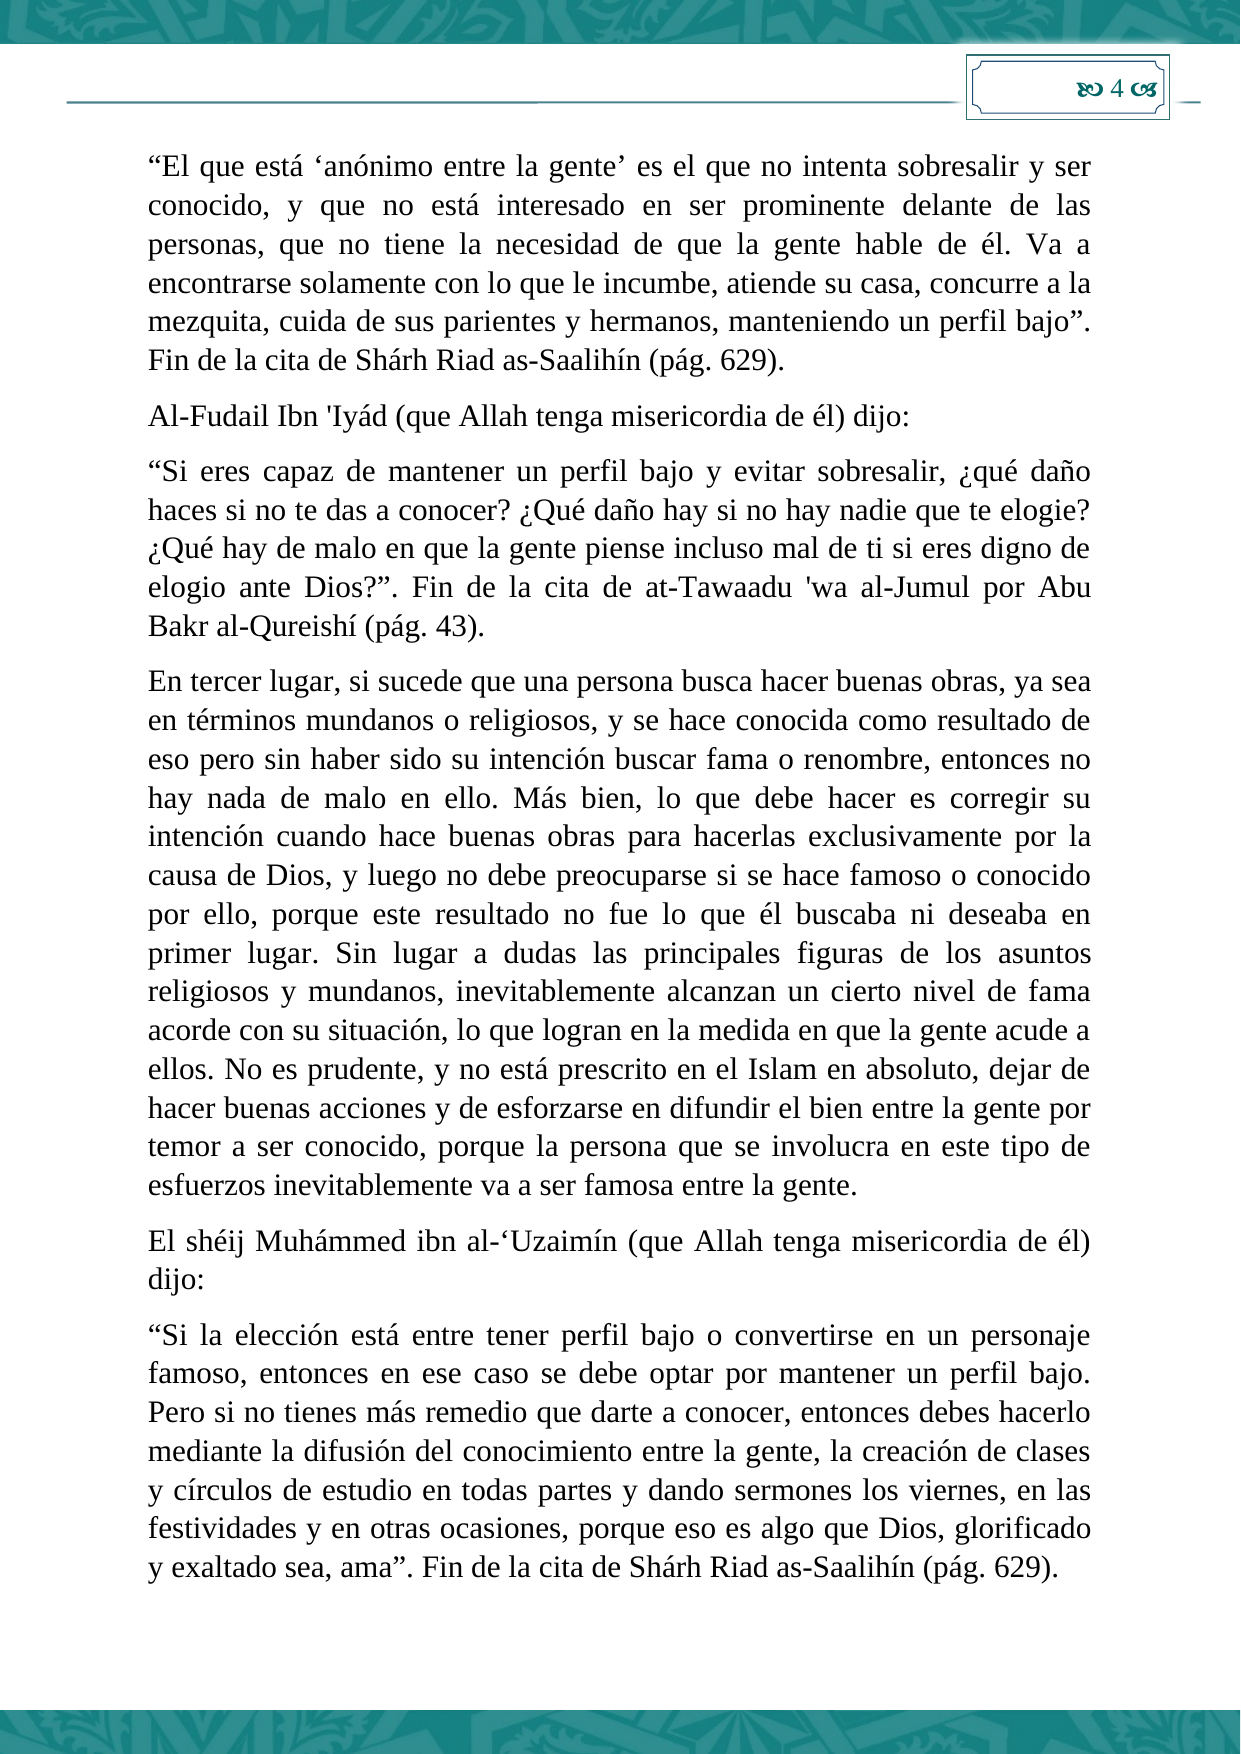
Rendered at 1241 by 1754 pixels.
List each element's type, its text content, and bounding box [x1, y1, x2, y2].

text “Si eres capaz de mantener un perfil bajo y evitar sobresalir, ¿qué daño haces si no te das a conocer? ¿Qué daño hay si no hay nadie que te elogie? ¿Qué hay de malo en que la gente piense incluso mal de ti si eres digno de elogio ante Dios?”. Fin de la cita de at-Tawaadu 'wa al-Jumul por Abu Bakr al-Qureishí (pág. 43). [148, 452, 1092, 643]
picture [0, 0, 1240, 44]
text En tercer lugar, si sucede que una persona busca hacer buenas obras, ya sea en términos mundanos o religiosos, y se hace conocida como resultado de eso pero sin haber sido su intención buscar fama o renombre, entonces no hay nada de malo en ello. Más bien, lo que debe hacer es corregir su intención cuando hace buenas obras para hacerlas exclusivamente por la causa de Dios, y luego no debe preocuparse si se hace famoso o conocido por ello, porque este resultado no fue lo que él buscaba ni deseaba en primer lugar. Sin lugar a dudas las principales figuras de los asuntos religiosos y mundanos, inevitablemente alcanzan un cierto nivel de fama acorde con su situación, lo que logran en la medida en que la gente acude a ellos. No es prudente, y no está prescrito en el Islam en absoluto, dejar de hacer buenas acciones y de esforzarse en difundir el bien entre la gente por temor a ser conocido, porque la persona que se involucra en este tipo de esfuerzos inevitablemente va a ser famosa entre la gente. [148, 663, 1092, 1202]
text “El que está ‘anónimo entre la gente’ es el que no intenta sobresalir y ser conocido, y que no está interesado en ser prominente delante de las personas, que no tiene la necesidad de que la gente hable de él. Va a encontrarse solamente con lo que le incumbe, atiende su casa, concurre a la mezquita, cuida de sus parientes y hermanos, manteniendo un perfil bajo”. Fin de la cita de Shárh Riad as-Saalihín (pág. 629). [148, 148, 1092, 377]
picture [0, 1710, 1241, 1754]
text “Si la elección está entre tener perfil bajo o convertirse en un personaje famoso, entonces en ese caso se debe optar por mantener un perfil bajo. Pero si no tienes más remedio que darte a conocer, entonces debes hacerlo mediante la difusión del conocimiento entre la gente, la creación de clases y círculos de estudio en todas partes y dando sermones los viernes, en las festividades y en otras ocasiones, porque eso es algo que Dios, glorificado y exaltado sea, ama”. Fin de la cita de Shárh Riad as-Saalihín (pág. 629). [148, 1316, 1092, 1584]
text El shéij Muhámmed ibn al-‘Uzaimín (que Allah tenga misericordia de él) dijo: [148, 1222, 1092, 1297]
text Al-Fudail Ibn 'Iyád (que Allah tenga misericordia de él) dijo: [148, 397, 1092, 433]
